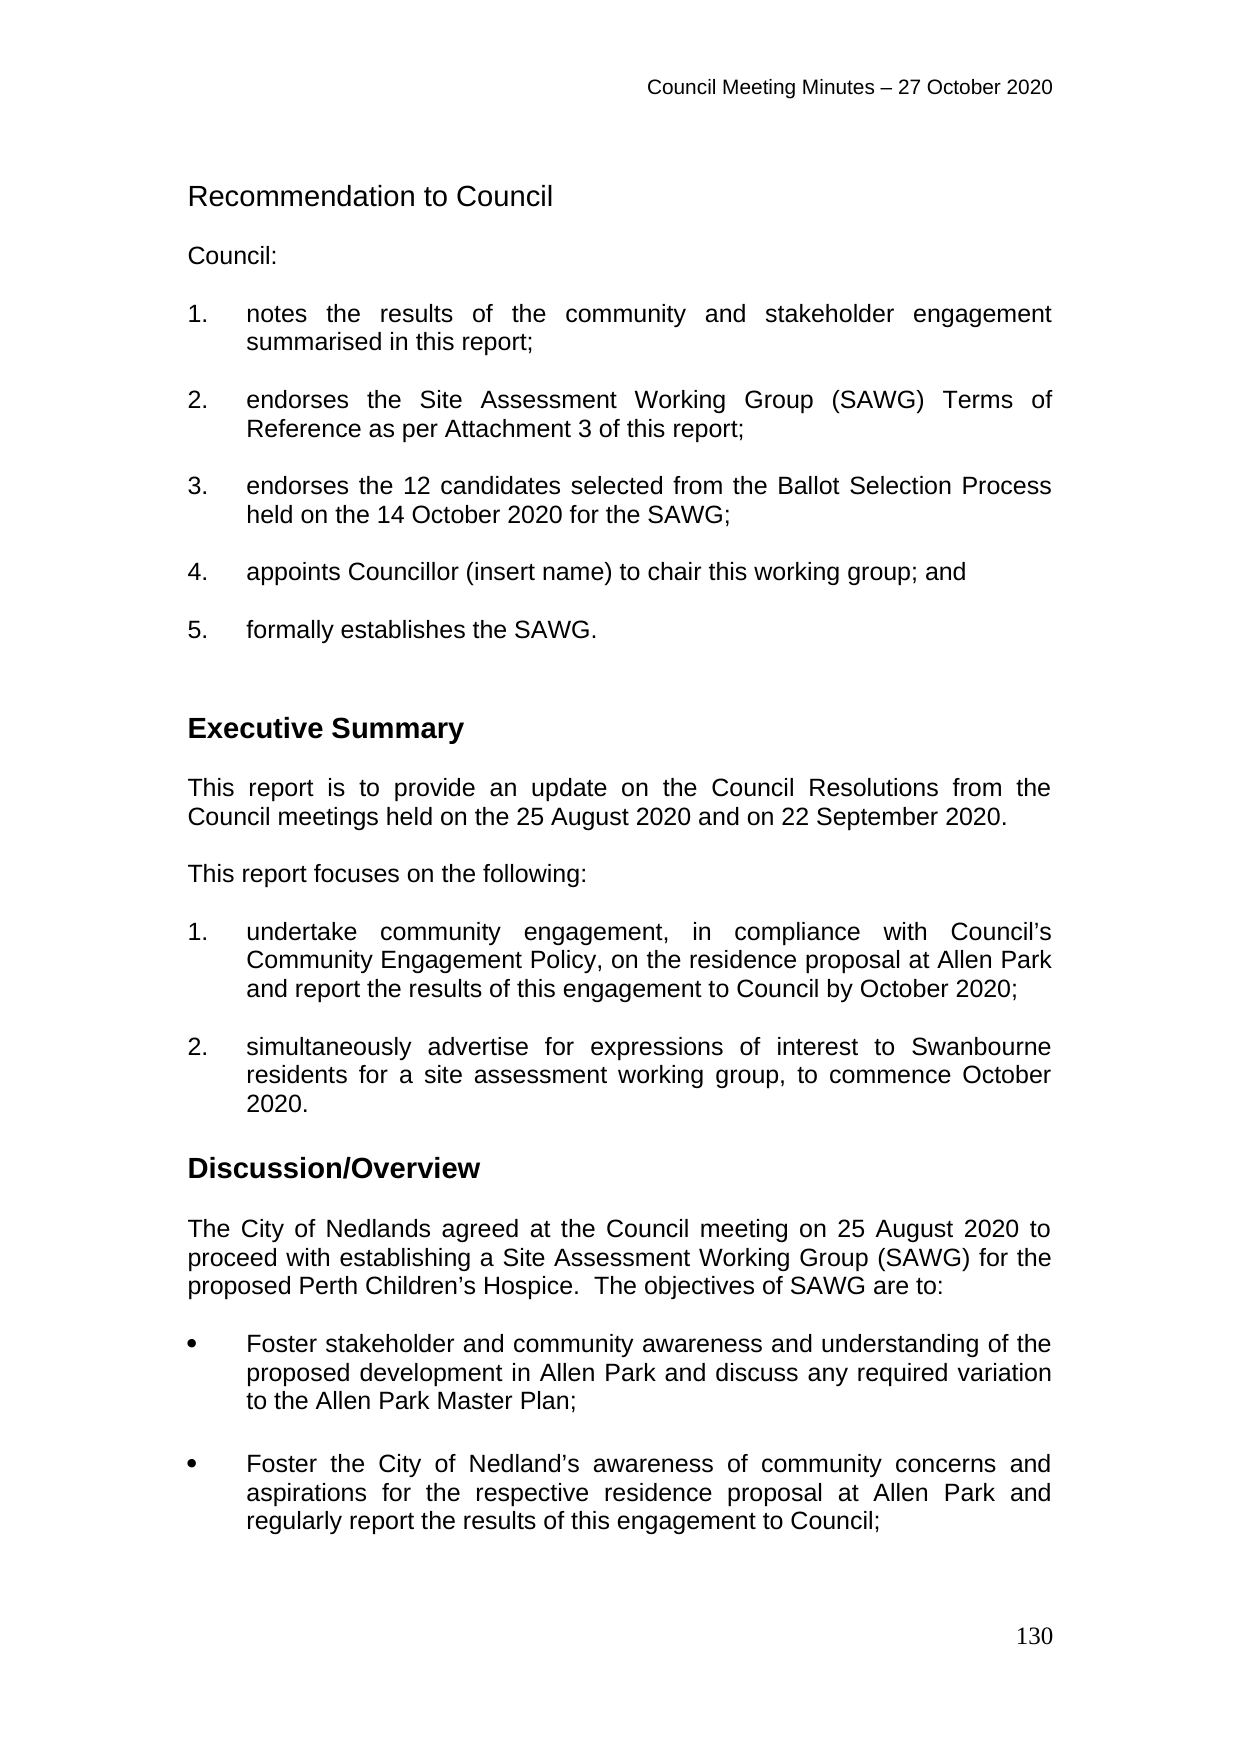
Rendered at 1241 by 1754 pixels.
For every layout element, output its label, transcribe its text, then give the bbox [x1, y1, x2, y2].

text Discussion/Overview [187, 1151, 1053, 1185]
text This report focuses on the following: [187, 859, 1053, 888]
text This report is to provide an update on the Council Resolutions from the Council meetings held on the 25 August 2020 and on 22 September 2020. [187, 773, 1053, 830]
text Executive Summary [187, 711, 1053, 744]
list formally establishes the SAWG. [187, 615, 1053, 643]
list Foster stakeholder and community awareness and understanding of the proposed development in Allen Park and discuss any required variation to the Allen Park Master Plan; [187, 1329, 1053, 1415]
text Recommendation to Council [187, 179, 1053, 212]
list endorses the Site Assessment Working Group (SAWG) Terms of Reference as per Attachment 3 of this report; [187, 385, 1053, 442]
list undertake community engagement, in compliance with Council’s Community Engagement Policy, on the residence proposal at Allen Park and report the results of this engagement to Council by October 2020; [187, 917, 1053, 1003]
text The City of Nedlands agreed at the Council meeting on 25 August 2020 to proceed with establishing a Site Assessment Working Group (SAWG) for the proposed Perth Children’s Hospice. The objectives of SAWG are to: [187, 1214, 1053, 1300]
text Council: [187, 241, 1053, 270]
list simultaneously advertise for expressions of interest to Swanbourne residents for a site assessment working group, to commence October 2020. [187, 1032, 1053, 1118]
list endorses the 12 candidates selected from the Ballot Selection Process held on the 14 October 2020 for the SAWG; [187, 471, 1053, 528]
list notes the results of the community and stakeholder engagement summarised in this report; [187, 298, 1053, 356]
list appoints Councillor (insert name) to chair this working group; and [187, 557, 1053, 586]
list Foster the City of Nedland’s awareness of community concerns and aspirations for the respective residence proposal at Allen Park and regularly report the results of this engagement to Council; [187, 1449, 1053, 1535]
